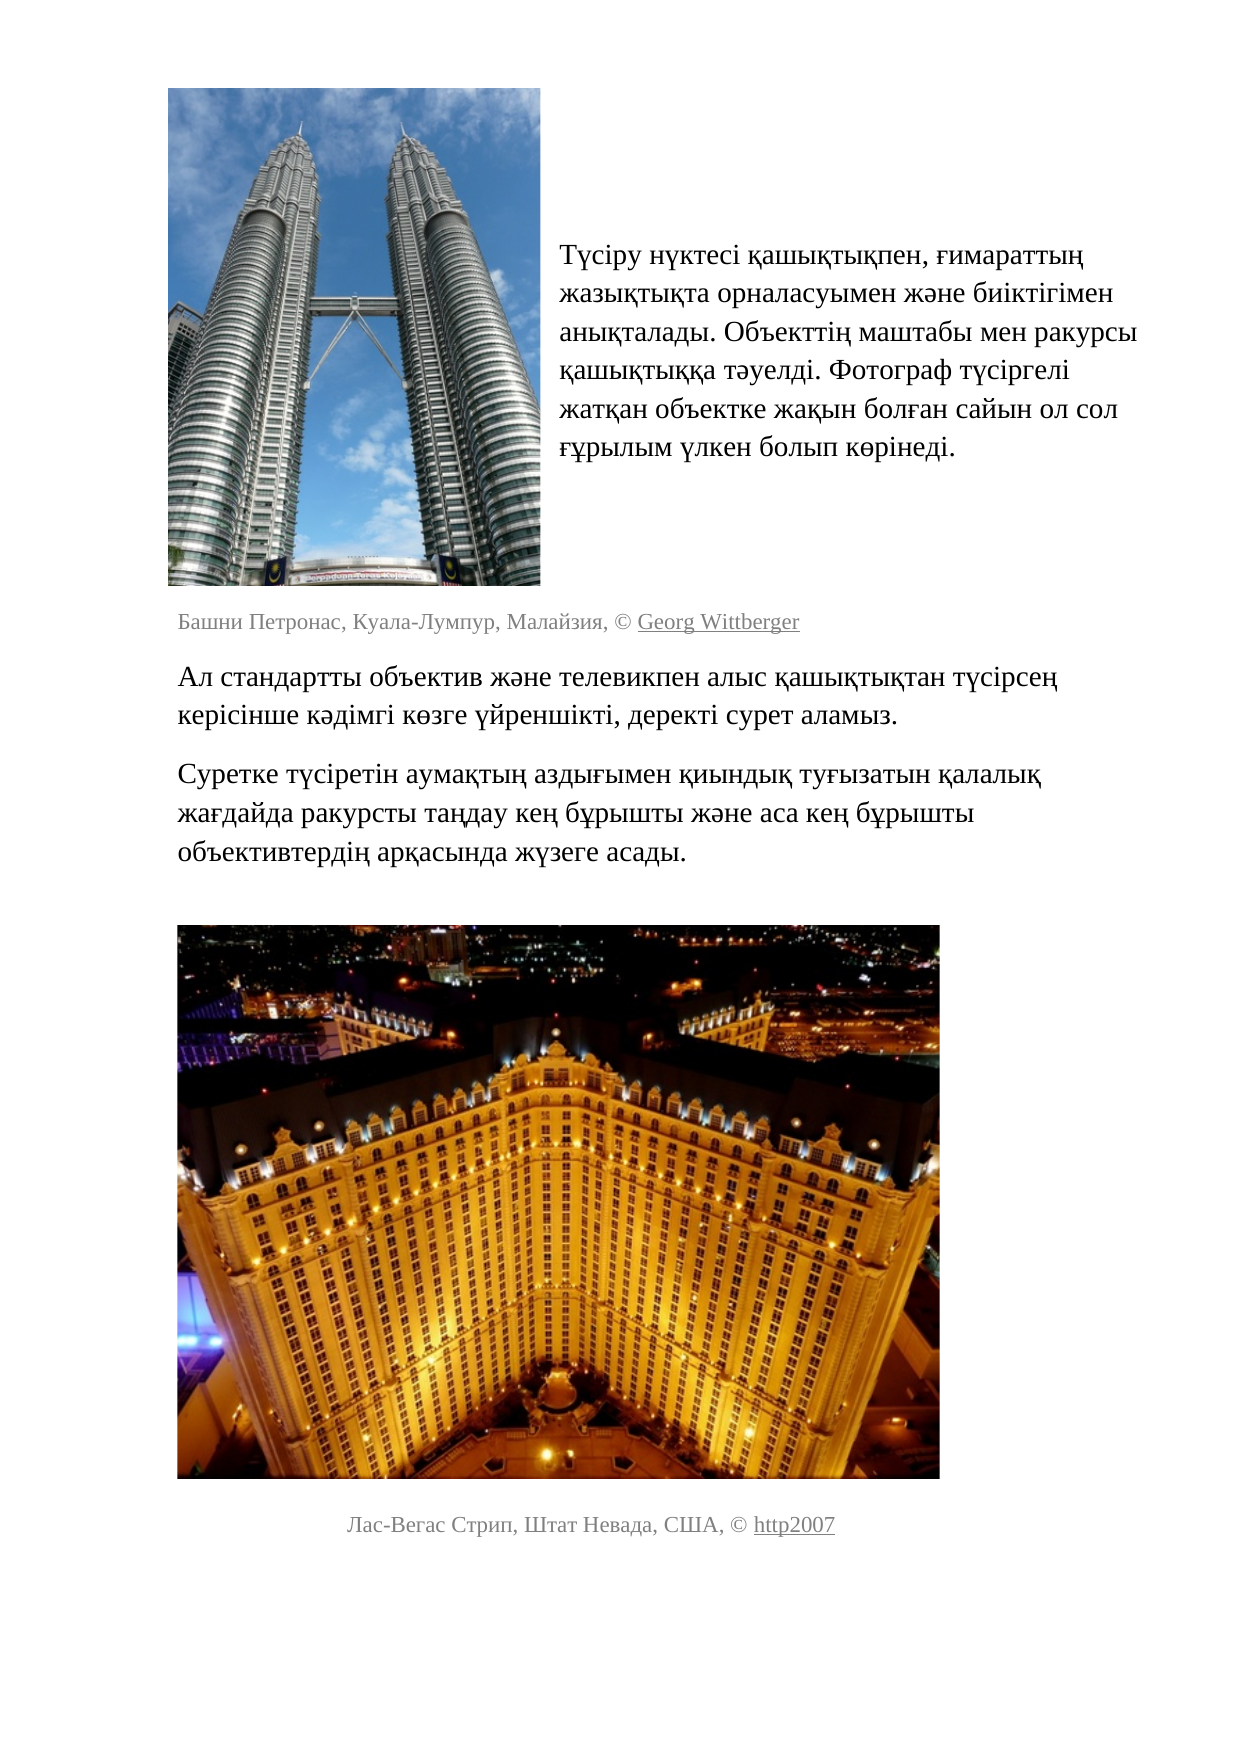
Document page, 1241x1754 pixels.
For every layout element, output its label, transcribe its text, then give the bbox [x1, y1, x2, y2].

picture [177, 925, 940, 1479]
text Ал стандартты объектив және телевикпен алыс қашықтықтан түсірсең керісінше кәдімгі көзге үйреншікті, деректі сурет аламыз. [177, 659, 1152, 731]
text Түсіру нүктесі қашықтықпен, ғимараттың жазықтықта орналасуымен және биіктігімен анықталады. Объекттің маштабы мен ракурсы қашықтыққа тәуелді. Фотограф түсіргелі жатқан объектке жақын болған сайын ол сол ғұрылым үлкен болып көрінеді. [541, 237, 1152, 463]
picture [168, 88, 541, 586]
text Башни Петронас, Куала-Лумпур, Малайзия, © Georg Wittberger [177, 608, 1152, 634]
text Лас-Вегас Стрип, Штат Невада, США, © http2007 [177, 1511, 1152, 1537]
text Суретке түсіретін аумақтың аздығымен қиындық туғызатын қалалық жағдайда ракурсты таңдау кең бұрышты және аса кең бұрышты объективтердің арқасында жүзеге асады. [177, 757, 1152, 867]
